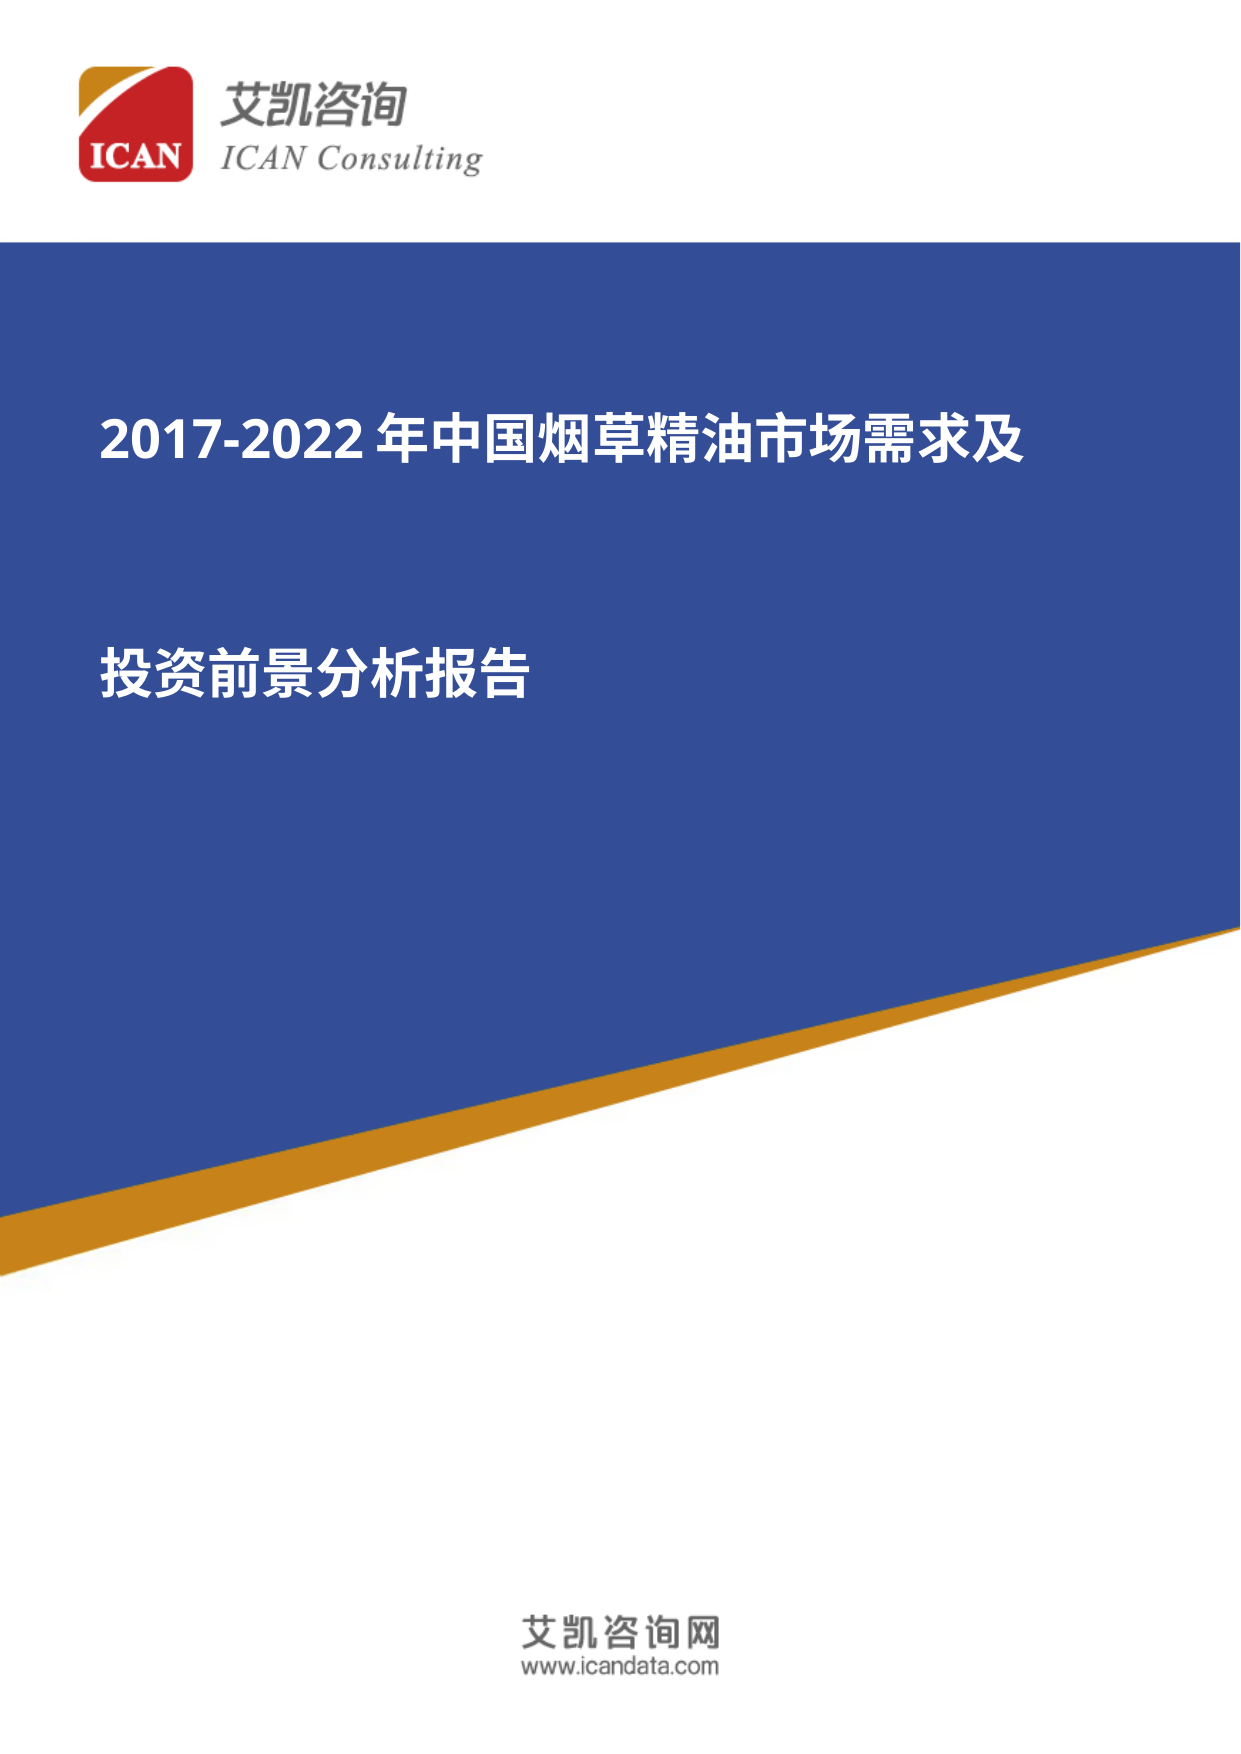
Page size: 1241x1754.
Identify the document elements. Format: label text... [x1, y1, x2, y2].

picture [0, 5, 1241, 1754]
subtitle 2017-2022年中国烟草精油市场需求及投资前景分析报告 [99, 386, 1053, 718]
